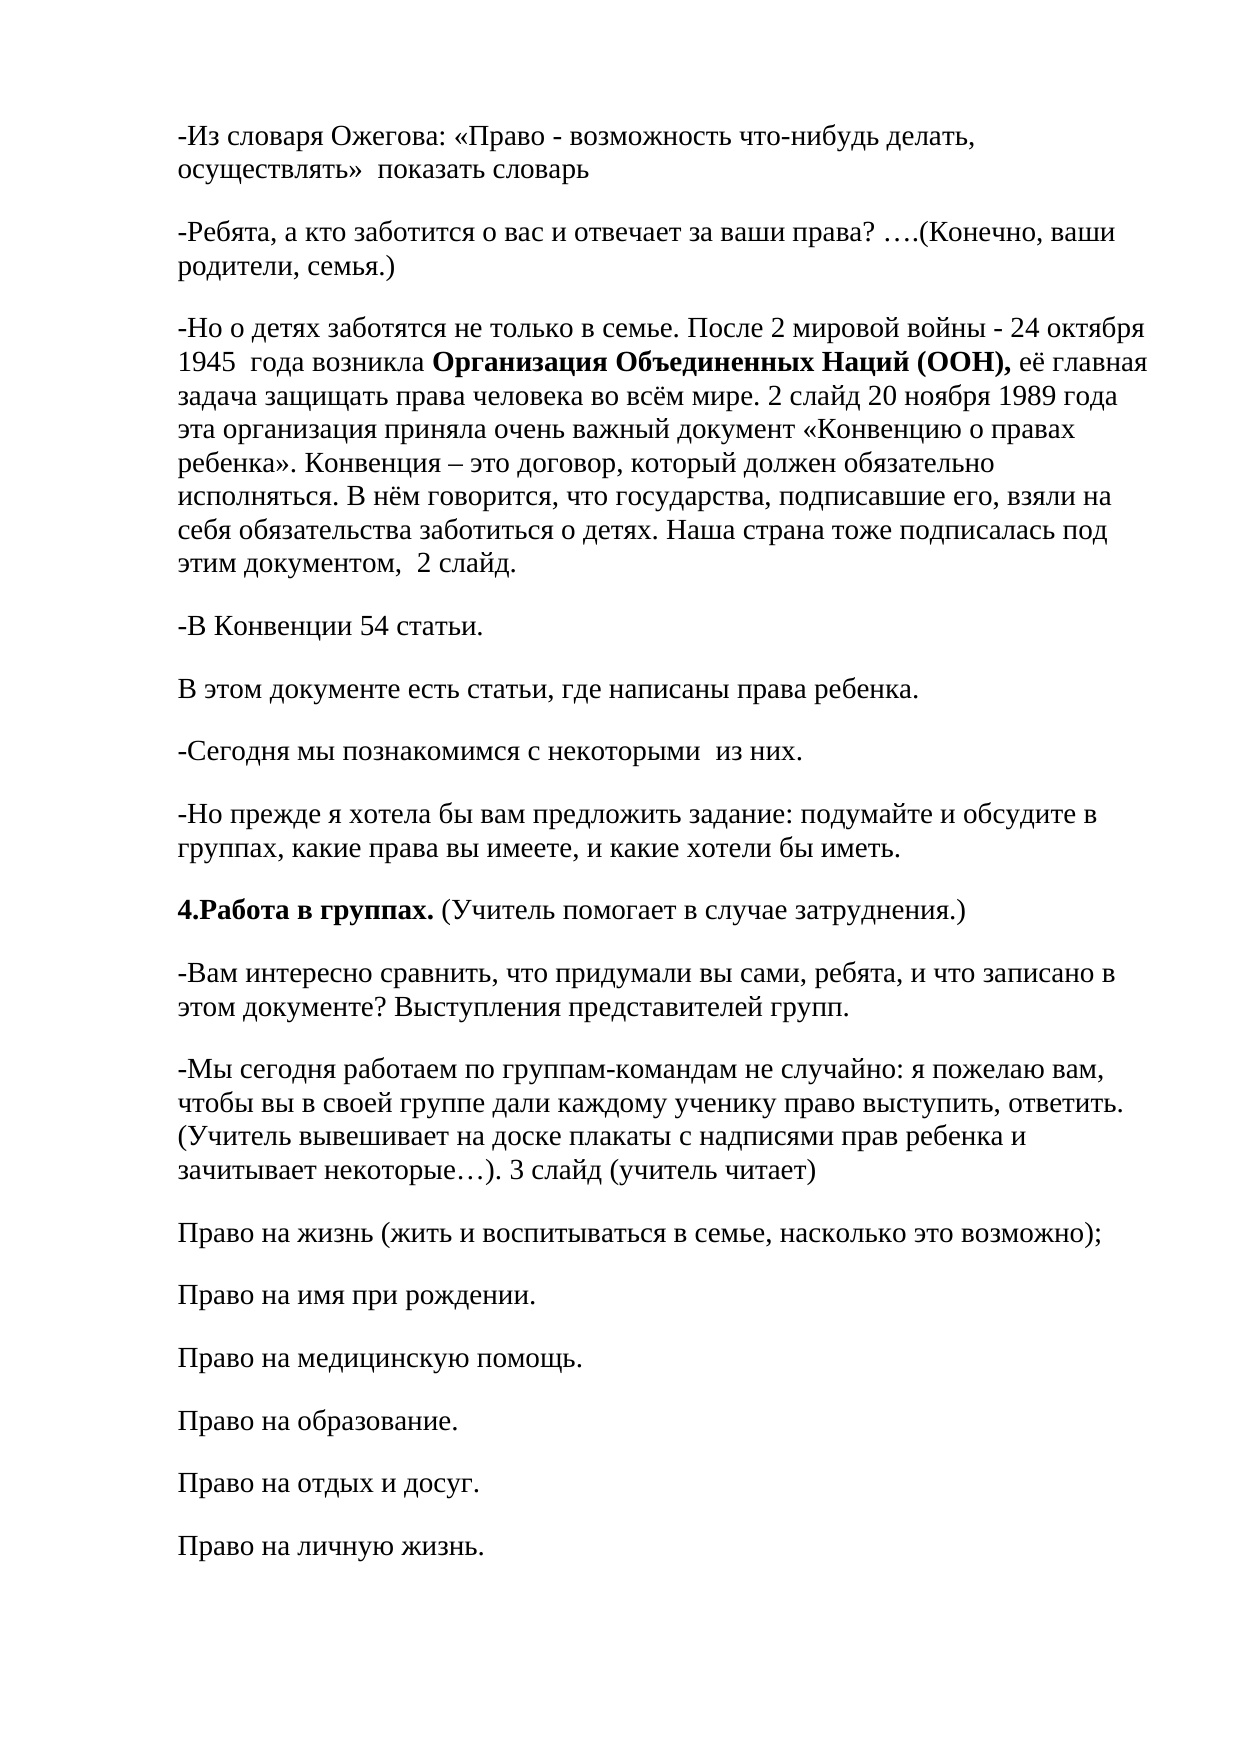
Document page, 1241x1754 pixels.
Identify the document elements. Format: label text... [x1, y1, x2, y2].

text -Сегодня мы познакомимся с некоторыми из них. [177, 733, 1152, 767]
text -Но прежде я хотела бы вам предложить задание: подумайте и обсудите в группах, какие права вы имеете, и какие хотели бы иметь. [177, 796, 1152, 863]
text 4.Работа в группах. (Учитель помогает в случае затруднения.) [177, 892, 1152, 926]
text -Но о детях заботятся не только в семье. После 2 мировой войны - 24 октября 1945 года возникла Организация Объединенных Наций (ООН), её главная задача защищать права человека во всём мире. 2 слайд 20 ноября 1989 года эта организация приняла очень важный документ «Конвенцию о правах ребенка». Конвенция – это договор, который должен обязательно исполняться. В нём говорится, что государства, подписавшие его, взяли на себя обязательства заботиться о детях. Наша страна тоже подписалась под этим документом, 2 слайд. [177, 311, 1152, 579]
text -Ребята, а кто заботится о вас и отвечает за ваши права? ….(Конечно, ваши родители, семья.) [177, 214, 1152, 281]
text Право на имя при рождении. [177, 1277, 1152, 1311]
text -Мы сегодня работаем по группам-командам не случайно: я пожелаю вам, чтобы вы в своей группе дали каждому ученику право выступить, ответить. (Учитель вывешивает на доске плакаты с надписями прав ребенка и зачитывает некоторые…). 3 слайд (учитель читает) [177, 1051, 1152, 1186]
text -В Конвенции 54 статьи. [177, 608, 1152, 642]
text Право на личную жизнь. [177, 1528, 1152, 1562]
text Право на медицинскую помощь. [177, 1340, 1152, 1374]
text В этом документе есть статьи, где написаны права ребенка. [177, 671, 1152, 704]
text Право на отдых и досуг. [177, 1466, 1152, 1499]
text Право на образование. [177, 1403, 1152, 1436]
text -Вам интересно сравнить, что придумали вы сами, ребята, и что записано в этом документе? Выступления представителей групп. [177, 955, 1152, 1022]
text -Из словаря Ожегова: «Право - возможность что-нибудь делать, осуществлять» показать словарь [177, 118, 1152, 185]
text Право на жизнь (жить и воспитываться в семье, насколько это возможно); [177, 1215, 1152, 1248]
